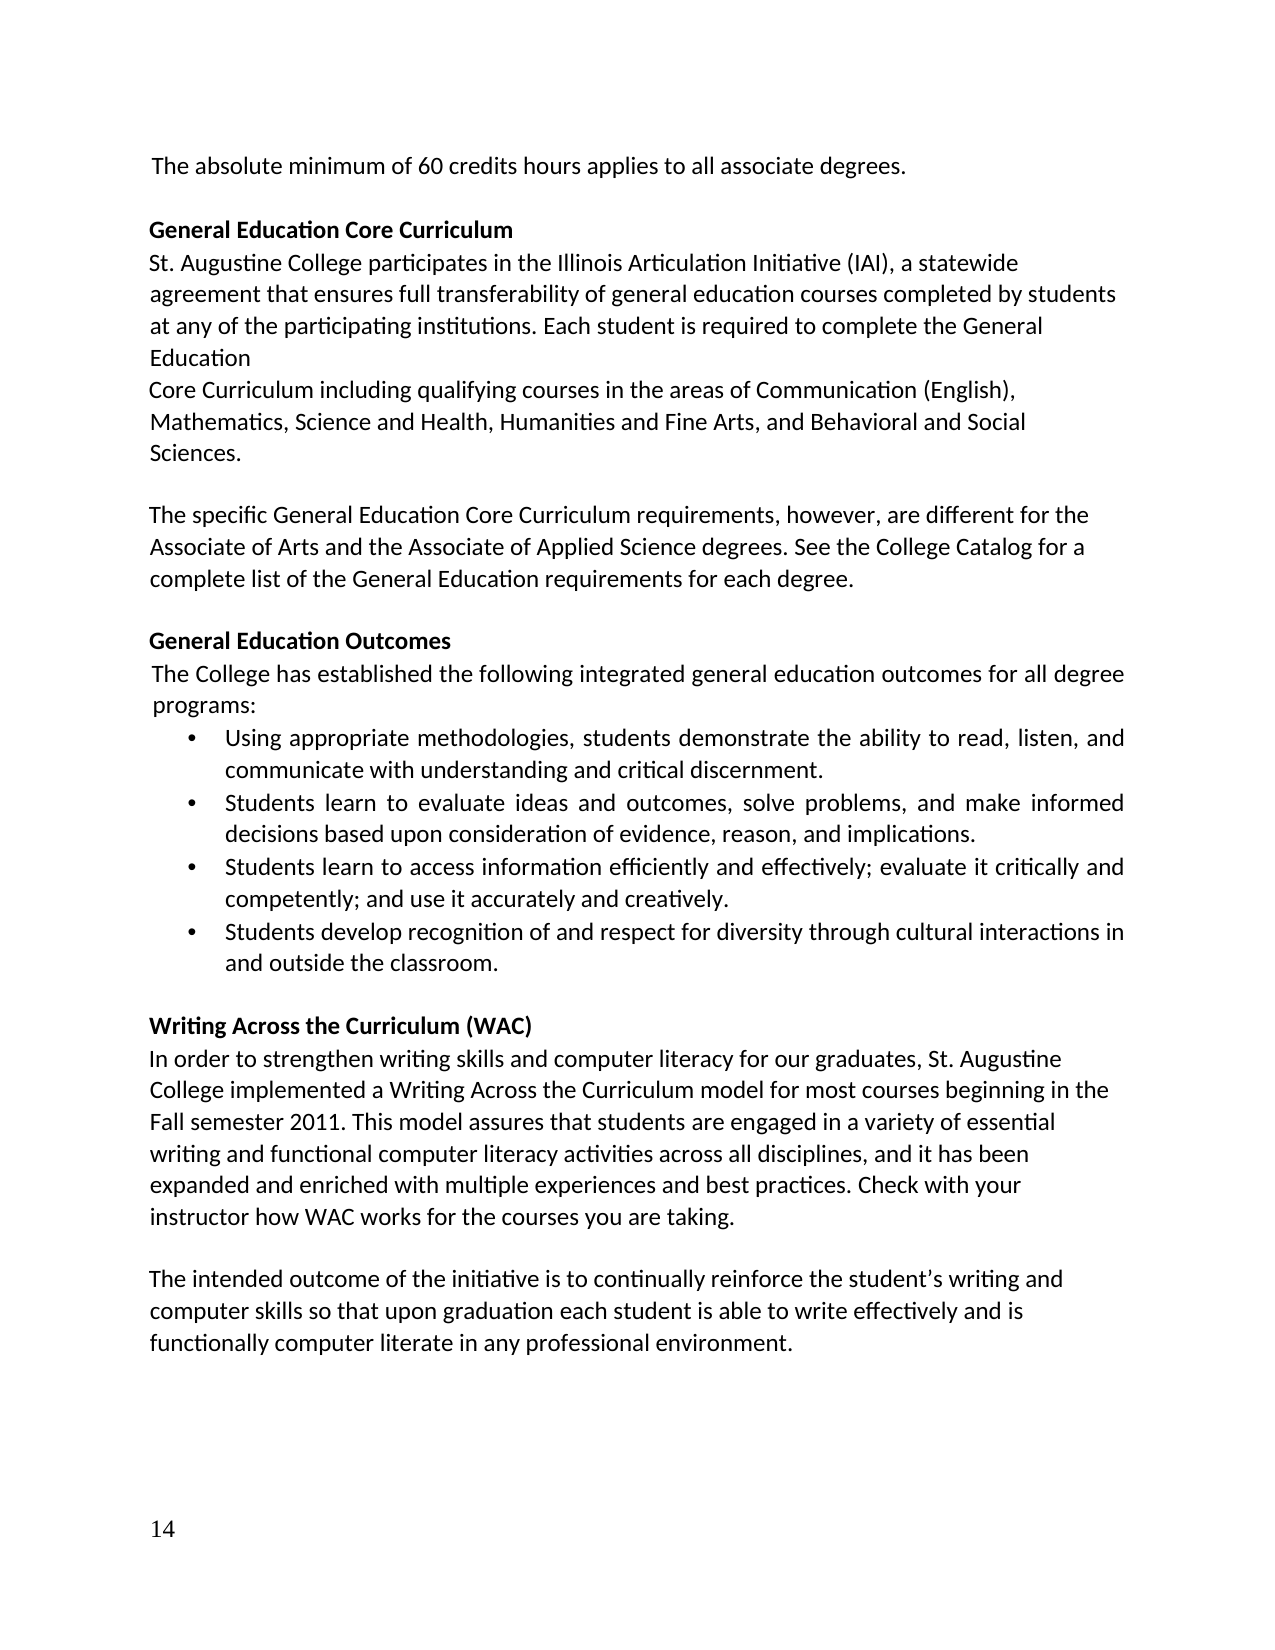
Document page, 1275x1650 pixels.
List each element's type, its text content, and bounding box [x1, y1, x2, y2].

text The College has established the following integrated general education outcomes for all degree programs: [151, 658, 1126, 720]
subtitle General Education Outcomes [149, 625, 1128, 656]
text The specific General Education Core Curriculum requirements, however, are different for the Associate of Arts and the Associate of Applied Science degrees. See the College Catalog for a complete list of the General Education requirements for each degree. [148, 499, 1124, 593]
subtitle Writing Across the Curriculum (WAC) [149, 1010, 1128, 1041]
text The intended outcome of the initiative is to continually reinforce the student’s writing and computer skills so that upon graduation each student is able to write effectively and is functionally computer literate in any professional environment. [148, 1263, 1124, 1357]
list Using appropriate methodologies, students demonstrate the ability to read, listen, and communicate with understanding and critical discernment. [187, 722, 1126, 785]
text The absolute minimum of 60 credits hours applies to all associate degrees. [151, 151, 1126, 181]
subtitle General Education Core Curriculum [149, 214, 1128, 245]
text In order to strengthen writing skills and computer literacy for our graduates, St. Augustine College implemented a Writing Across the Curriculum model for most courses beginning in the Fall semester 2011. This model assures that students are engaged in a variety of essential writing and functional computer literacy activities across all disciplines, and it has been expanded and enriched with multiple experiences and best practices. Check with your instructor how WAC works for the courses you are taking. [148, 1043, 1124, 1232]
list Students learn to evaluate ideas and outcomes, solve problems, and make informed decisions based upon consideration of evidence, reason, and implications. [187, 787, 1126, 849]
text Core Curriculum including qualifying courses in the areas of Communication (English), Mathematics, Science and Health, Humanities and Fine Arts, and Behavioral and Social Sciences. [148, 374, 1124, 468]
list Students learn to access information efficiently and effectively; evaluate it critically and competently; and use it accurately and creatively. [187, 851, 1126, 914]
text St. Augustine College participates in the Illinois Articulation Initiative (IAI), a statewide agreement that ensures full transferability of general education courses completed by students at any of the participating institutions. Each student is required to complete the General Education [148, 247, 1124, 372]
list Students develop recognition of and respect for diversity through cultural interactions in and outside the classroom. [187, 916, 1126, 978]
